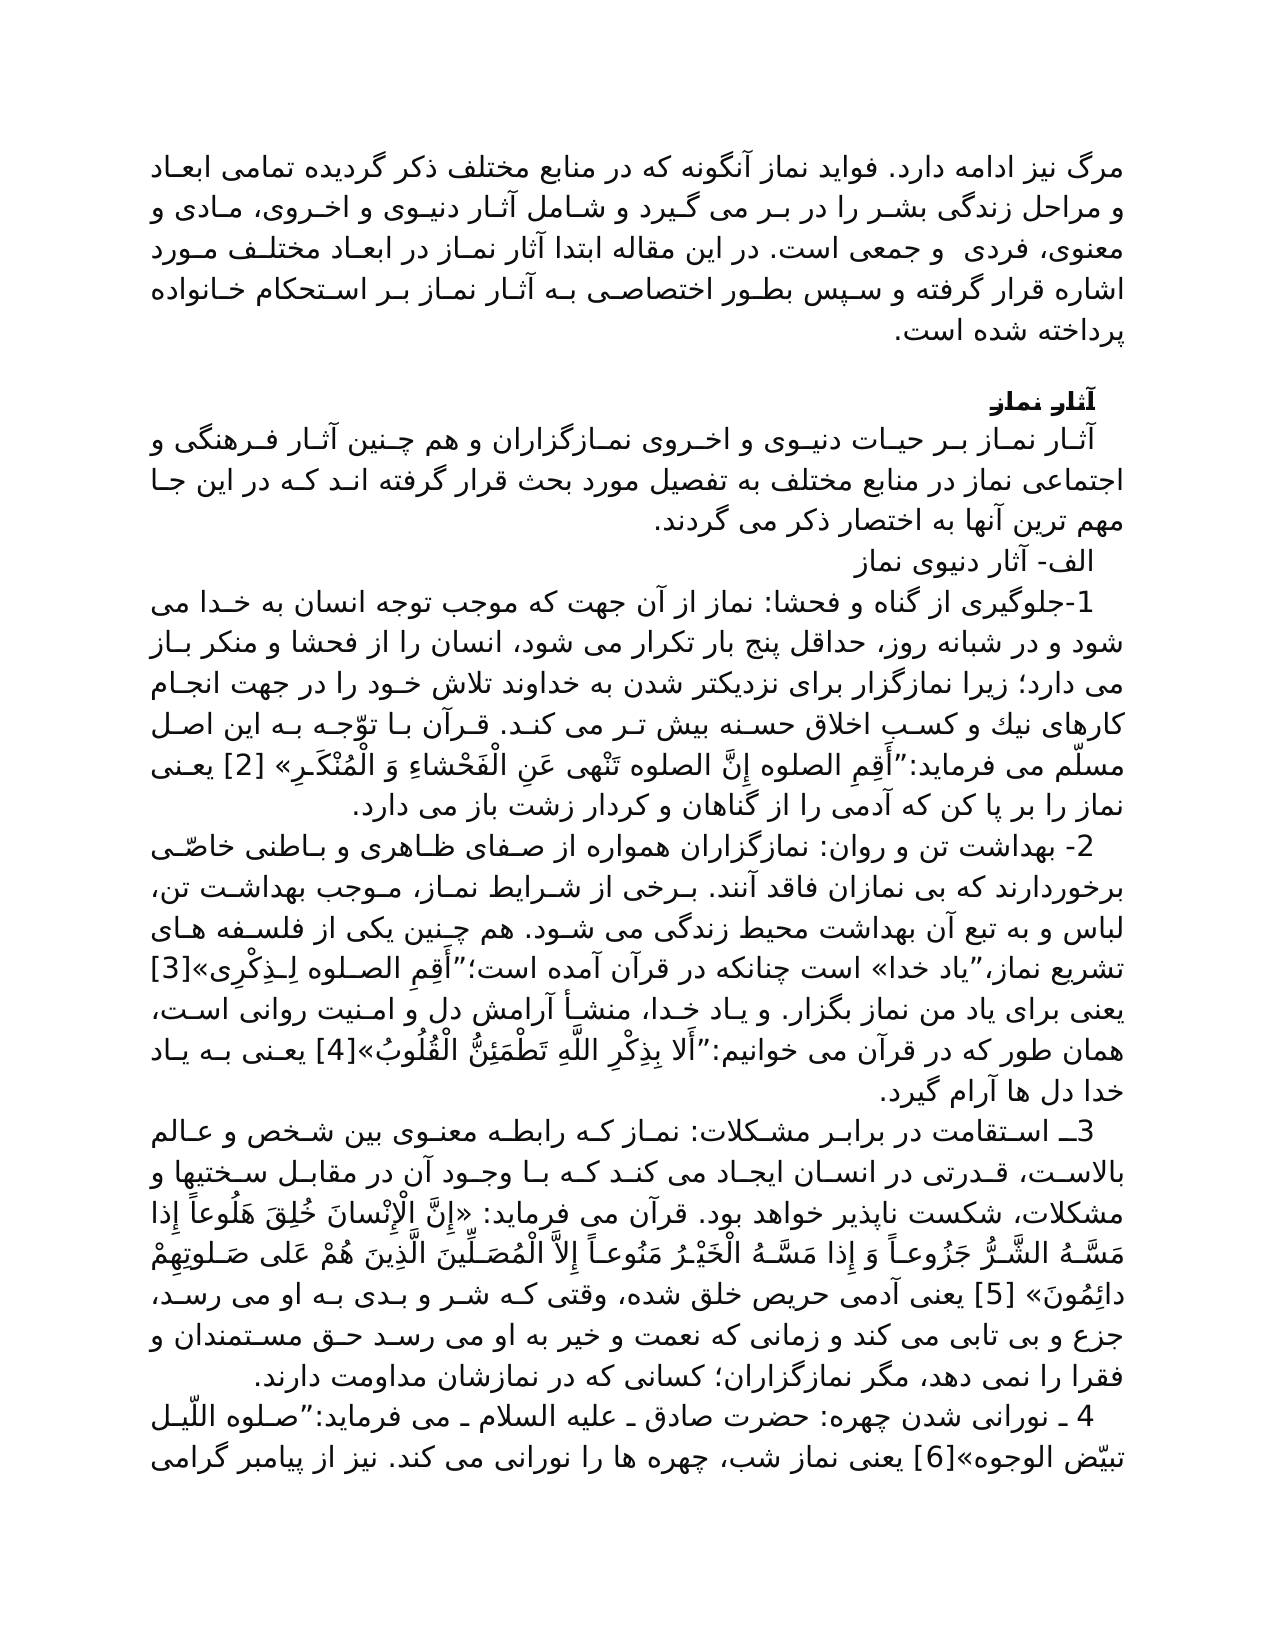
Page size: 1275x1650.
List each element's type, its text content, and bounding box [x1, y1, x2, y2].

text 3ـ استقامت در برابر مشكلات: نماز كه رابطه معنوی بین شخص و عالم بالاست، قدرتی در انسان ایجاد می كند كه با وجود آن در مقابل سختیها و مشكلات، شكست ناپذیر خواهد بود. قرآن می فرماید: «إِنَّ الْإِنْسانَ خُلِقَ هَلُوعاً إِذا مَسَّهُ الشَّرُّ جَزُوعاً وَ إِذا مَسَّهُ الْخَیْرُ مَنُوعاً إِلاَّ الْمُصَلِّینَ الَّذِینَ هُمْ عَلی صَلوتِهِمْ دائِمُونَ» [5] یعنی آدمی حریص خلق شده، وقتی كه شر و بدی به او می رسد، جزع و بی تابی می كند و زمانی كه نعمت و خیر به او می رسد حق مستمندان و فقرا را نمی دهد، مگر نمازگزاران؛ كسانی كه در نمازشان مداومت دارند. [150, 1114, 1125, 1393]
text 2- بهداشت تن و روان: نمازگزاران همواره از صفای ظاهری و باطنی خاصّی برخوردارند كه بی نمازان فاقد آنند. برخی از شرایط نماز، موجب بهداشت تن، لباس و به تبع آن بهداشت محیط زندگی می شود. هم چنین یكی از فلسفه های تشریع نماز،”یاد خدا» است چنانكه در قرآن آمده است؛”أَقِمِ الصلوه لِذِكْرِی»[3] یعنی برای یاد من نماز بگزار. و یاد خدا، منشأ آرامش دل و امنیت روانی است، همان طور كه در قرآن می خوانیم:”أَلا بِذِكْرِ اللَّهِ تَطْمَئِنُّ الْقُلُوبُ»[4] یعنی به یاد خدا دل ها آرام گیرد. [150, 829, 1125, 1108]
text الف- آثار دنیوی نماز [150, 544, 1125, 578]
text آثار نماز [150, 387, 1125, 416]
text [150, 150, 1125, 347]
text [150, 1400, 1125, 1474]
text آثار نماز بر حیات دنیوی و اخروی نمازگزاران و هم چنین آثار فرهنگی و اجتماعی نماز در منابع مختلف به تفصیل مورد بحث قرار گرفته اند که در این جا مهم ترین آنها به اختصار ذکر می گردند. [150, 422, 1125, 538]
text 1-جلوگیری از گناه و فحشا: نماز از آن جهت كه موجب توجه انسان به خدا می شود و در شبانه روز، حداقل پنج بار تكرار می شود، انسان را از فحشا و منكر باز می دارد؛ زیرا نمازگزار برای نزدیكتر شدن به خداوند تلاش خود را در جهت انجام كارهای نیك و كسب اخلاق حسنه بیش تر می كند. قرآن با توّجه به این اصل مسلّم می فرماید:”أَقِمِ الصلوه إِنَّ الصلوه تَنْهی عَنِ الْفَحْشاءِ وَ الْمُنْكَرِ» [2] یعنی نماز را بر پا كن كه آدمی را از گناهان و كردار زشت باز می دارد. [150, 585, 1125, 823]
